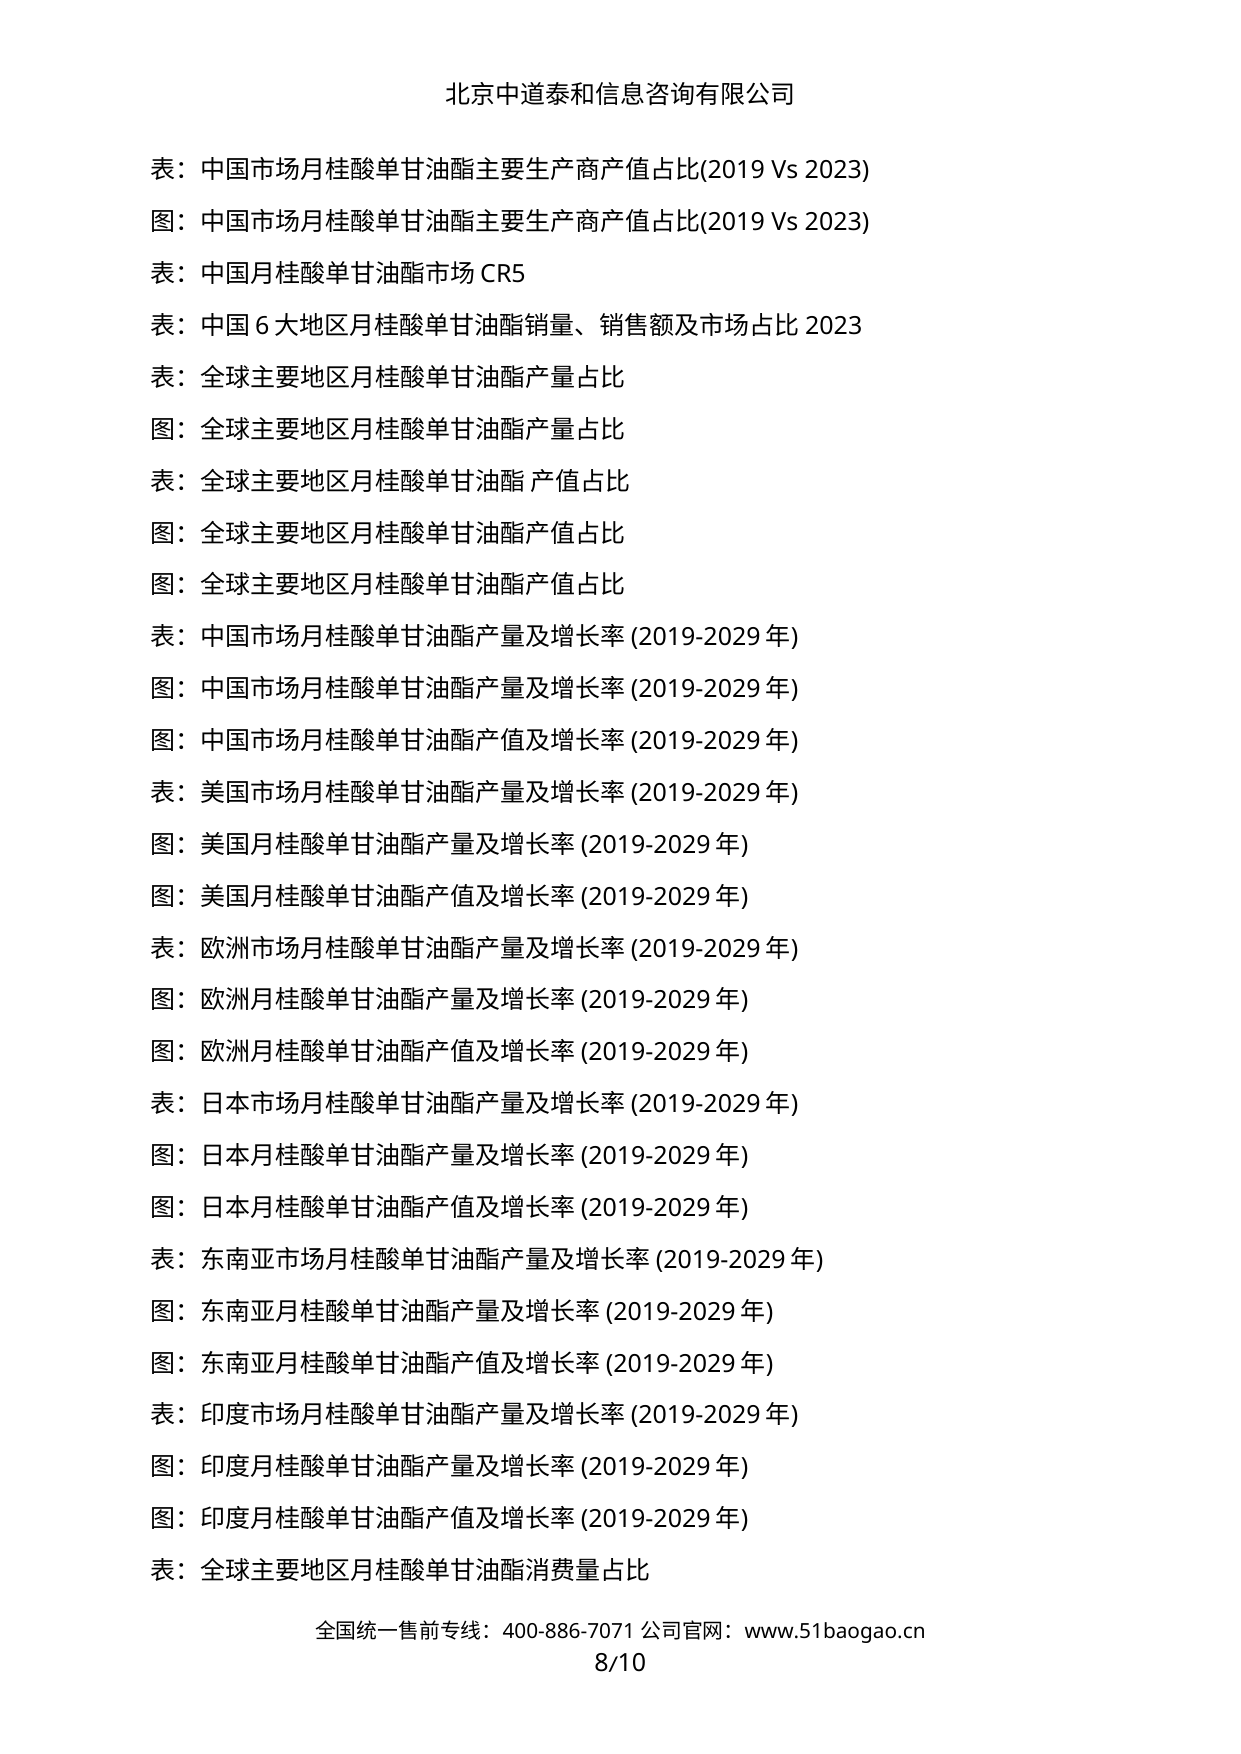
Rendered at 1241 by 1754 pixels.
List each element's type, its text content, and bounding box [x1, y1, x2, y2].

text 表：中国6大地区月桂酸单甘油酯销量、销售额及市场占比 2023 [150, 306, 1090, 342]
text 表：东南亚市场月桂酸单甘油酯产量及增长率 (2019-2029年) [150, 1239, 1090, 1276]
text 图：印度月桂酸单甘油酯产值及增长率 (2019-2029年) [150, 1499, 1090, 1535]
text 图：欧洲月桂酸单甘油酯产值及增长率 (2019-2029年) [150, 1032, 1090, 1068]
text 图：印度月桂酸单甘油酯产量及增长率 (2019-2029年) [150, 1447, 1090, 1483]
text 图：中国市场月桂酸单甘油酯产量及增长率 (2019-2029年) [150, 669, 1090, 705]
text 表：美国市场月桂酸单甘油酯产量及增长率 (2019-2029年) [150, 772, 1090, 809]
text 表：中国市场月桂酸单甘油酯产量及增长率 (2019-2029年) [150, 617, 1090, 653]
text 表：全球主要地区月桂酸单甘油酯 产值占比 [150, 461, 1090, 497]
text 图：日本月桂酸单甘油酯产值及增长率 (2019-2029年) [150, 1187, 1090, 1224]
text 图：全球主要地区月桂酸单甘油酯产量占比 [150, 409, 1090, 446]
text 表：欧洲市场月桂酸单甘油酯产量及增长率 (2019-2029年) [150, 928, 1090, 964]
text 图：东南亚月桂酸单甘油酯产值及增长率 (2019-2029年) [150, 1343, 1090, 1379]
text 表：中国市场月桂酸单甘油酯主要生产商产值占比(2019 Vs 2023) [150, 150, 1090, 186]
text 图：中国市场月桂酸单甘油酯产值及增长率 (2019-2029年) [150, 721, 1090, 757]
text 表：中国月桂酸单甘油酯市场CR5 [150, 254, 1090, 290]
text 图：美国月桂酸单甘油酯产值及增长率 (2019-2029年) [150, 876, 1090, 912]
text 表：全球主要地区月桂酸单甘油酯产量占比 [150, 357, 1090, 394]
text 图：中国市场月桂酸单甘油酯主要生产商产值占比(2019 Vs 2023) [150, 202, 1090, 238]
text 表：印度市场月桂酸单甘油酯产量及增长率 (2019-2029年) [150, 1395, 1090, 1431]
text 图：全球主要地区月桂酸单甘油酯产值占比 [150, 513, 1090, 549]
text 图：东南亚月桂酸单甘油酯产量及增长率 (2019-2029年) [150, 1291, 1090, 1327]
text 表：日本市场月桂酸单甘油酯产量及增长率 (2019-2029年) [150, 1084, 1090, 1120]
text 图：日本月桂酸单甘油酯产量及增长率 (2019-2029年) [150, 1136, 1090, 1172]
text 图：美国月桂酸单甘油酯产量及增长率 (2019-2029年) [150, 824, 1090, 861]
text 图：全球主要地区月桂酸单甘油酯产值占比 [150, 565, 1090, 601]
text 表：全球主要地区月桂酸单甘油酯消费量占比 [150, 1551, 1090, 1587]
text 图：欧洲月桂酸单甘油酯产量及增长率 (2019-2029年) [150, 980, 1090, 1016]
